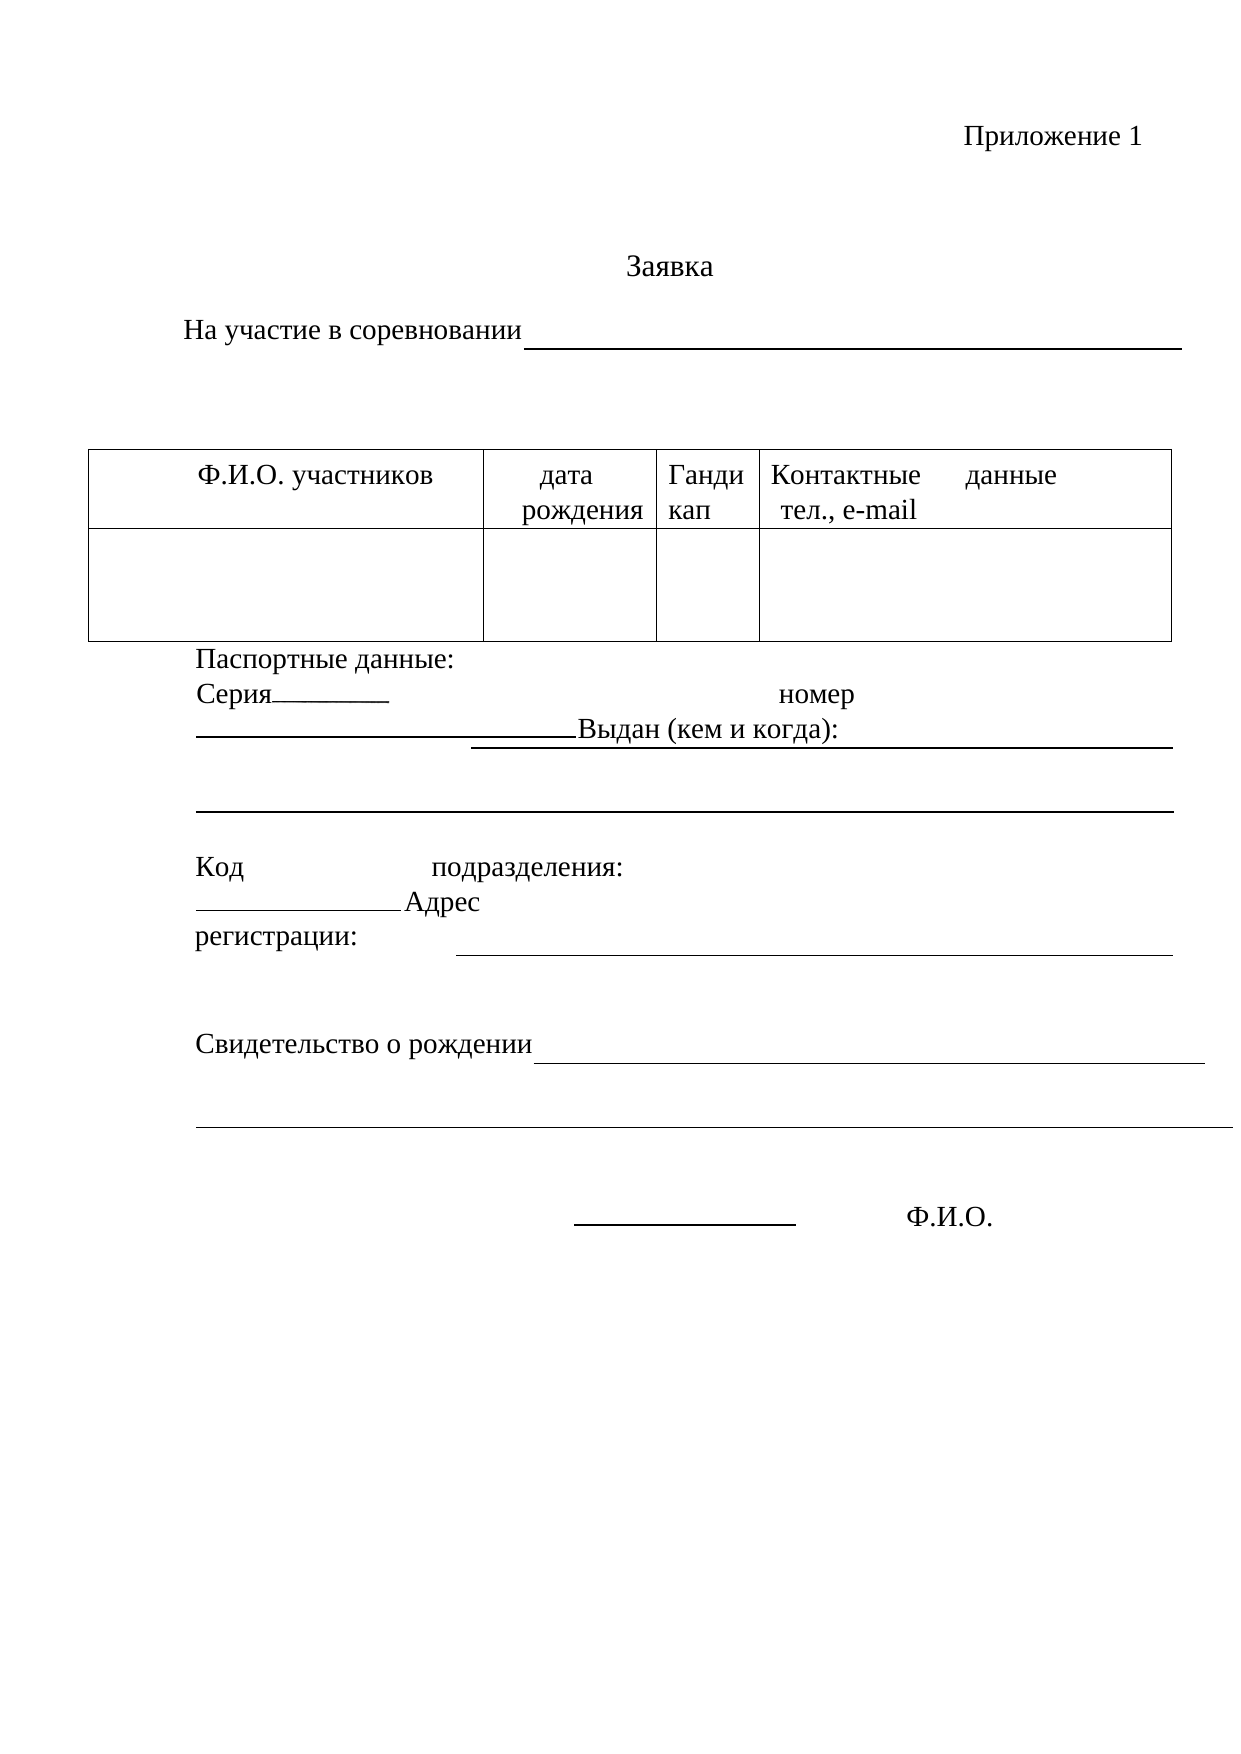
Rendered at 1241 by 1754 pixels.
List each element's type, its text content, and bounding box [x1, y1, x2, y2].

table_cell [510, 529, 656, 641]
table_cell [760, 529, 1171, 641]
text Свидетельство о рождении [195, 1026, 1090, 1059]
table_header [484, 450, 509, 528]
text Заявка [271, 248, 1068, 284]
text Паспортные данные: [195, 642, 1142, 675]
table_header Контактные данные тел., e-mail [760, 450, 1171, 528]
table_cell [89, 529, 483, 641]
text Приложение 1 [177, 118, 1143, 152]
text На участие в соревновании [183, 312, 1067, 345]
table_cell [484, 529, 509, 641]
table_header дата рождения [510, 450, 656, 528]
table_cell [657, 529, 759, 641]
text Серия номер Выдан (кем и когда): [194, 676, 855, 744]
table_header Ганди кап [657, 450, 759, 528]
text Код подразделения: Адрес регистрации: [194, 849, 624, 952]
table_header Ф.И.О. участников [89, 450, 483, 528]
text Ф.И.О. [177, 1199, 1152, 1233]
